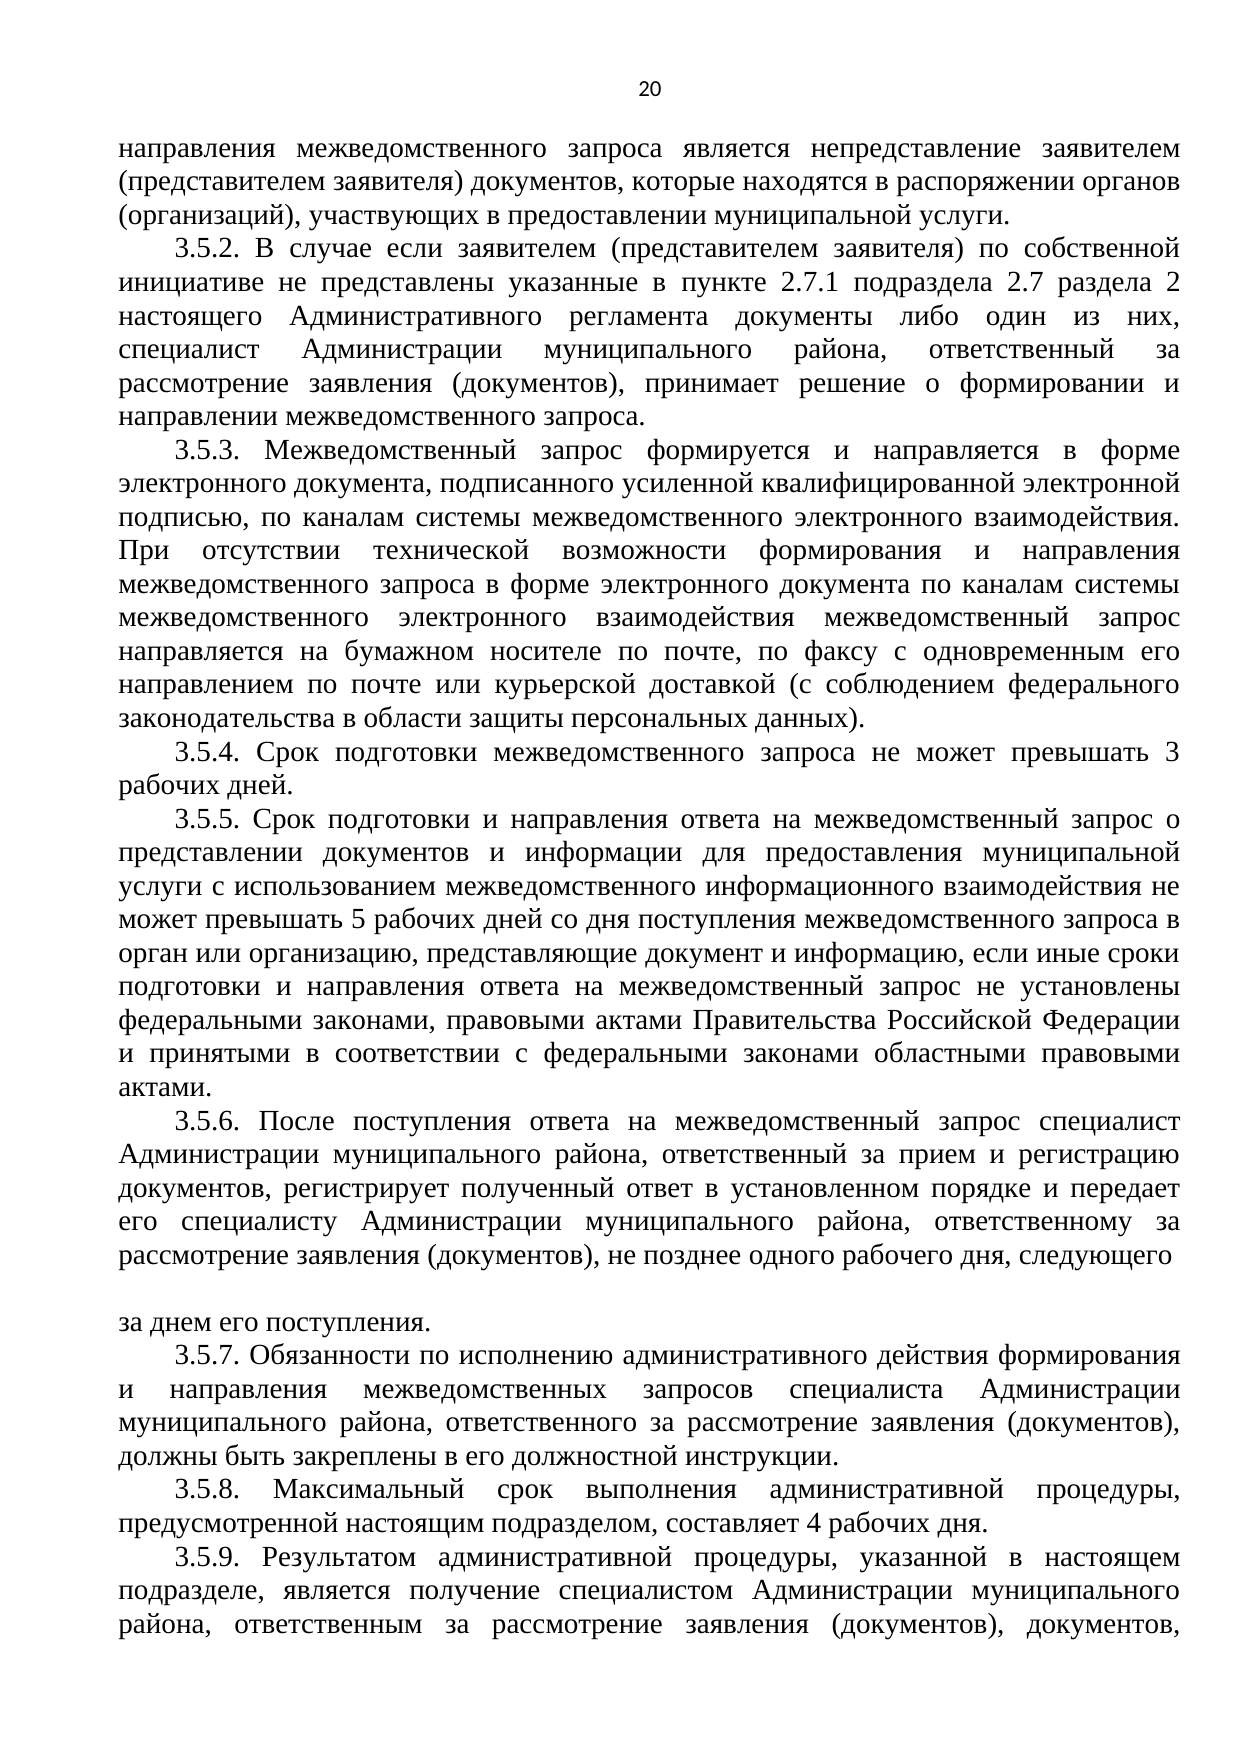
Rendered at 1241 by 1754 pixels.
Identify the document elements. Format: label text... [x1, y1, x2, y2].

text 3.5.4. Срок подготовки межведомственного запроса не может превышать 3 рабочих дней. [118, 734, 1181, 801]
text 3.5.3. Межведомственный запрос формируется и направляется в форме электронного документа, подписанного усиленной квалифицированной электронной подписью, по каналам системы межведомственного электронного взаимодействия. При отсутствии технической возможности формирования и направления межведомственного запроса в форме электронного документа по каналам системы межведомственного электронного взаимодействия межведомственный запрос направляется на бумажном носителе по почте, по факсу с одновременным его направлением по почте или курьерской доставкой (с соблюдением федерального законодательства в области защиты персональных данных). [118, 432, 1181, 734]
text 3.5.2. В случае если заявителем (представителем заявителя) по собственной инициативе не представлены указанные в пункте 2.7.1 подраздела 2.7 раздела 2 настоящего Административного регламента документы либо один из них, специалист Администрации муниципального района, ответственный за рассмотрение заявления (документов), принимает решение о формировании и направлении межведомственного запроса. [118, 231, 1181, 432]
text 3.5.6. После поступления ответа на межведомственный запрос специалист Администрации муниципального района, ответственный за прием и регистрацию документов, регистрирует полученный ответ в установленном порядке и передает его специалисту Администрации муниципального района, ответственному за рассмотрение заявления (документов), не позднее одного рабочего дня, следующего [118, 1103, 1181, 1270]
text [118, 130, 1181, 231]
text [118, 1539, 1181, 1639]
text за днем его поступления. [118, 1304, 1181, 1337]
text 3.5.7. Обязанности по исполнению административного действия формирования и направления межведомственных запросов специалиста Администрации муниципального района, ответственного за рассмотрение заявления (документов), должны быть закреплены в его должностной инструкции. [118, 1337, 1181, 1472]
text 3.5.8. Максимальный срок выполнения административной процедуры, предусмотренной настоящим подразделом, составляет 4 рабочих дня. [118, 1472, 1181, 1539]
text 3.5.5. Срок подготовки и направления ответа на межведомственный запрос о представлении документов и информации для предоставления муниципальной услуги с использованием межведомственного информационного взаимодействия не может превышать 5 рабочих дней со дня поступления межведомственного запроса в орган или организацию, представляющие документ и информацию, если иные сроки подготовки и направления ответа на межведомственный запрос не установлены федеральными законами, правовыми актами Правительства Российской Федерации и принятыми в соответствии с федеральными законами областными правовыми актами. [118, 801, 1181, 1103]
